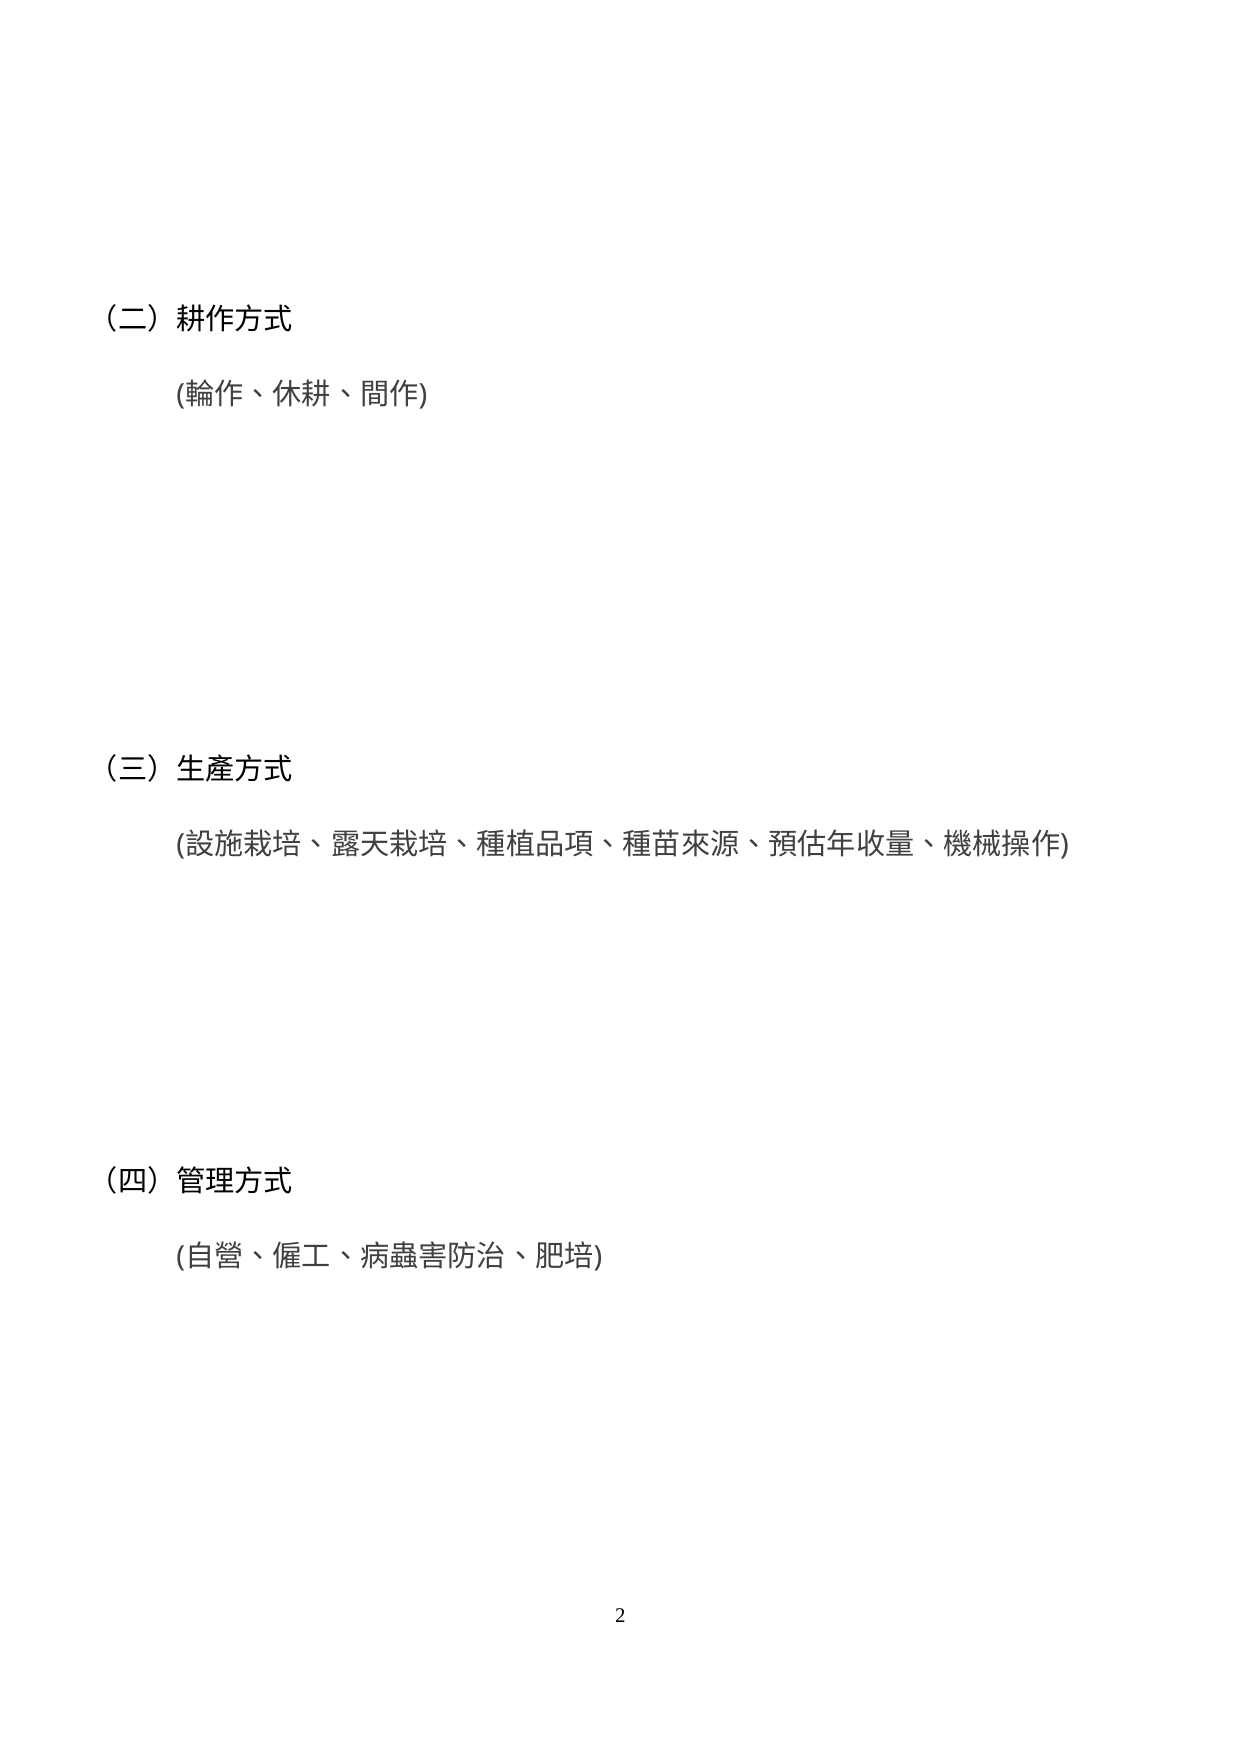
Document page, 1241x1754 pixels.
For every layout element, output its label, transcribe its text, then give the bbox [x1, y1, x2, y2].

text （四）管理方式 [89, 1142, 1152, 1217]
text （二）耕作方式 [89, 279, 1152, 354]
text (自營、僱工、病蟲害防治、肥培) [176, 1217, 1152, 1292]
text (輪作、休耕、間作) [176, 354, 1152, 429]
text (設施栽培、露天栽培、種植品項、種苗來源、預估年收量、機械操作) [176, 804, 1152, 879]
text （三）生產方式 [89, 729, 1152, 804]
